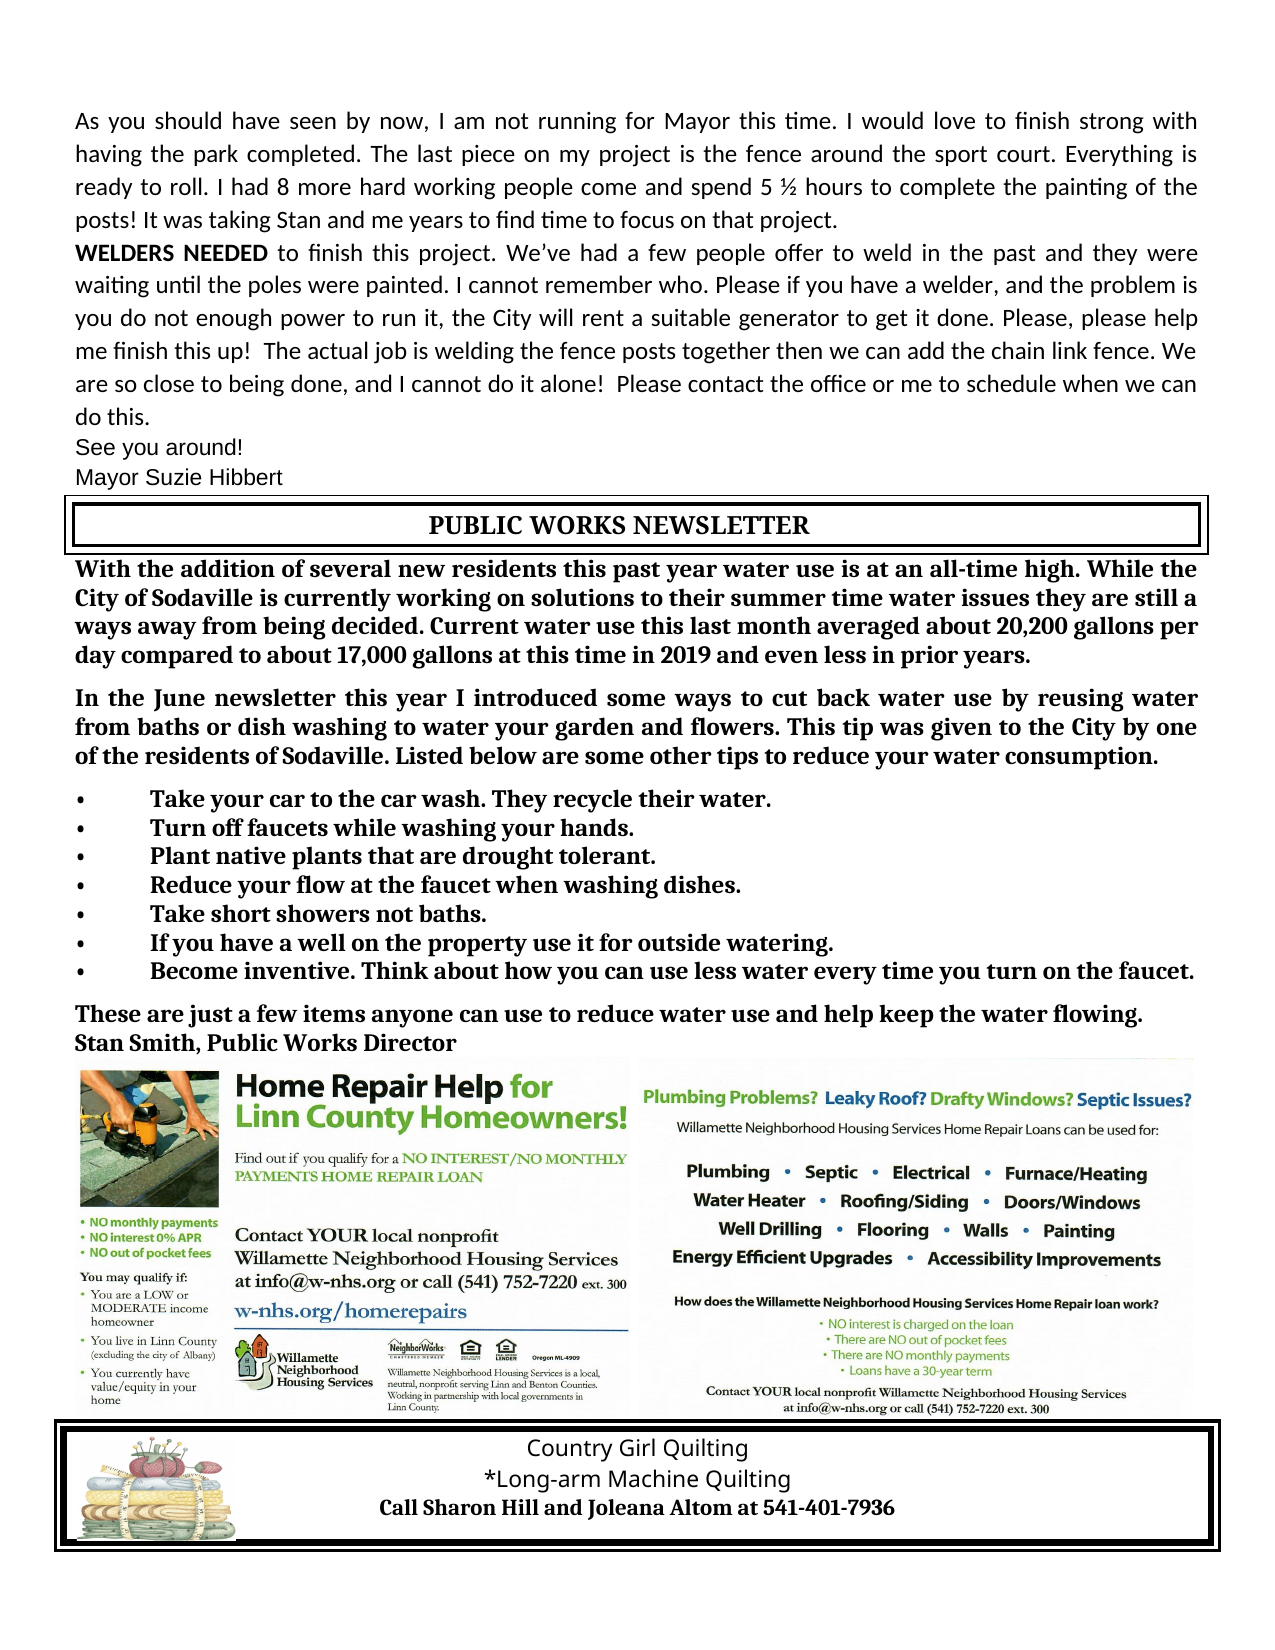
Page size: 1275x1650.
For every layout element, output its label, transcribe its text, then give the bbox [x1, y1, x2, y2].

text • If you have a well on the property use it for outside watering. [75, 928, 1200, 957]
text *Long-arm Machine Quilting [236, 1463, 1200, 1482]
text • Take short showers not baths. [75, 900, 1200, 928]
text Mayor Suzie Hibbert [75, 464, 1200, 491]
text • Take your car to the car wash. They recycle their water. [75, 785, 1200, 813]
title Public Works Newsletter [66, 496, 1207, 553]
text Country Girl Quilting [57, 1423, 1218, 1463]
text Stan Smith, Public Works Director [75, 1029, 1200, 1058]
text See you around! [75, 434, 1200, 461]
text • Turn off faucets while washing your hands. [75, 813, 1200, 842]
text • Reduce your flow at the faucet when washing dishes. [75, 871, 1200, 900]
text • Plant native plants that are drought tolerant. [75, 842, 1200, 871]
text These are just a few items anyone can use to reduce water use and help keep the water flowing. [75, 1000, 1200, 1029]
text With the addition of several new residents this past year water use is at an all-time high. While the City of Sodaville is currently working on solutions to their summer time water issues they are still a ways away from being decided. Current water use this last month averaged about 20,200 gallons per day compared to about 17,000 gallons at this time in 2019 and even less in prior years. [75, 555, 1200, 670]
text WELDERS NEEDED to finish this project. We’ve had a few people offer to weld in the past and they were waiting until the poles were painted. I cannot remember who. Please if you have a welder, and the problem is you do not enough power to run it, the City will rent a suitable generator to get it done. Please, please help me finish this up! The actual job is welding the fence posts together then we can add the chain link fence. We are so close to being done, and I cannot do it alone! Please contact the office or me to schedule when we can do this. [75, 237, 1200, 432]
text • Become inventive. Think about how you can use less water every time you turn on the faucet. [75, 957, 1200, 986]
text Call Sharon Hill and Joleana Altom at 541-401-7936 [57, 1482, 1218, 1549]
text As you should have seen by now, I am not running for Mayor this time. I would love to finish strong with having the park completed. The last piece on my project is the fence around the sport court. Everything is ready to roll. I had 8 more hard working people come and spend 5 ½ hours to complete the painting of the posts! It was taking Stan and me years to find time to focus on that project. [75, 105, 1200, 234]
text In the June newsletter this year I introduced some ways to cut back water use by reusing water from baths or dish washing to water your garden and flowers. This tip was given to the City by one of the residents of Sodaville. Listed below are some other tips to reduce your water consumption. [75, 684, 1200, 770]
picture [76, 1436, 236, 1541]
picture [75, 1057, 630, 1419]
picture [638, 1058, 1194, 1419]
